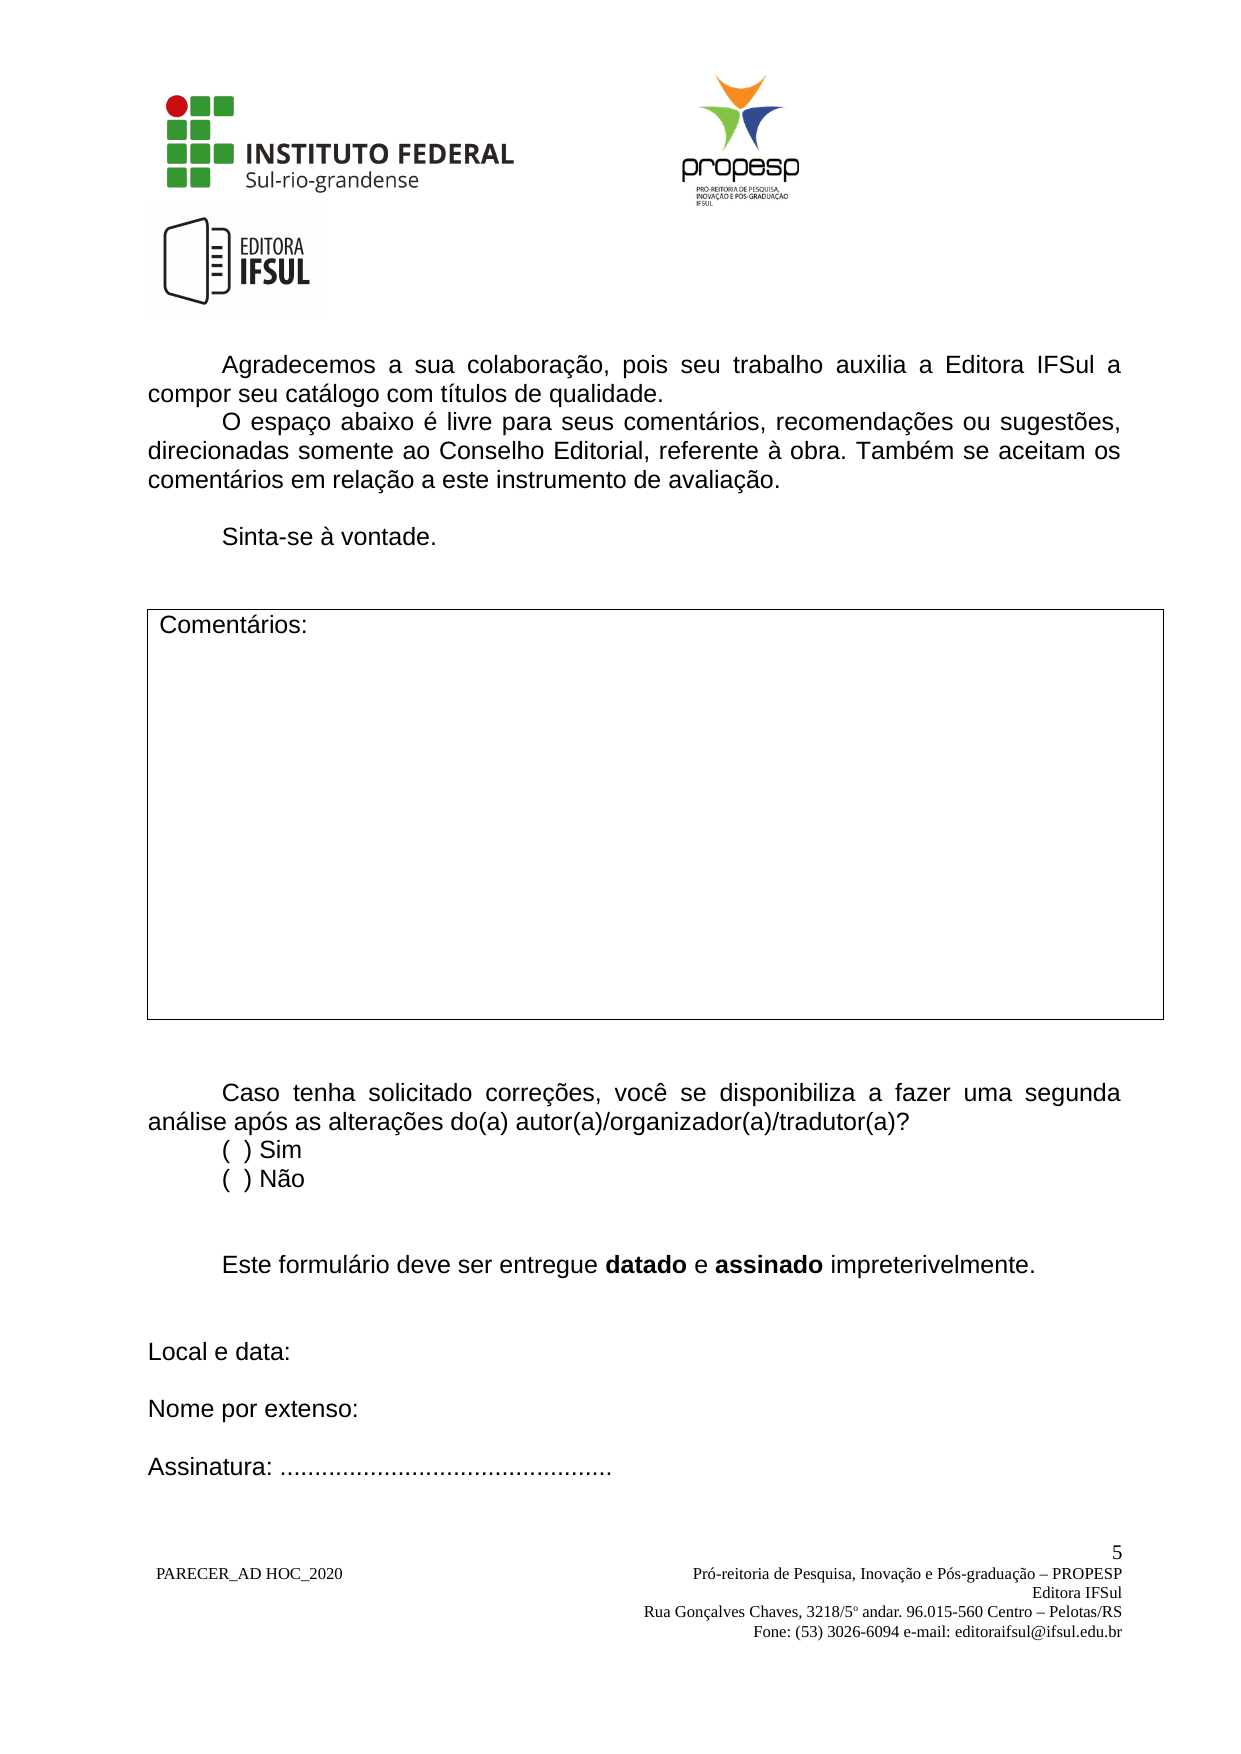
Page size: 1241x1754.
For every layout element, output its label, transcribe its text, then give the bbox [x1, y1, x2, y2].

table_header Comentários: [148, 610, 1163, 1019]
text Sinta-se à vontade. [148, 522, 1122, 551]
picture [147, 76, 533, 316]
text ( ) Sim [148, 1135, 1122, 1164]
text Este formulário deve ser entregue datado e assinado impreterivelmente. [148, 1250, 1122, 1279]
text Agradecemos a sua colaboração, pois seu trabalho auxilia a Editora IFSul a compor seu catálogo com títulos de qualidade. [148, 350, 1122, 407]
text Assinatura: ................................................ [148, 1452, 1122, 1480]
text Nome por extenso: [148, 1394, 1122, 1423]
text O espaço abaixo é livre para seus comentários, recomendações ou sugestões, direcionadas somente ao Conselho Editorial, referente à obra. Também se aceitam os comentários em relação a este instrumento de avaliação. [148, 407, 1122, 494]
text ( ) Não [148, 1164, 1122, 1193]
text Local e data: [148, 1337, 1122, 1365]
text Caso tenha solicitado correções, você se disponibiliza a fazer uma segunda análise após as alterações do(a) autor(a)/organizador(a)/tradutor(a)? [148, 1078, 1122, 1135]
picture [681, 74, 799, 207]
